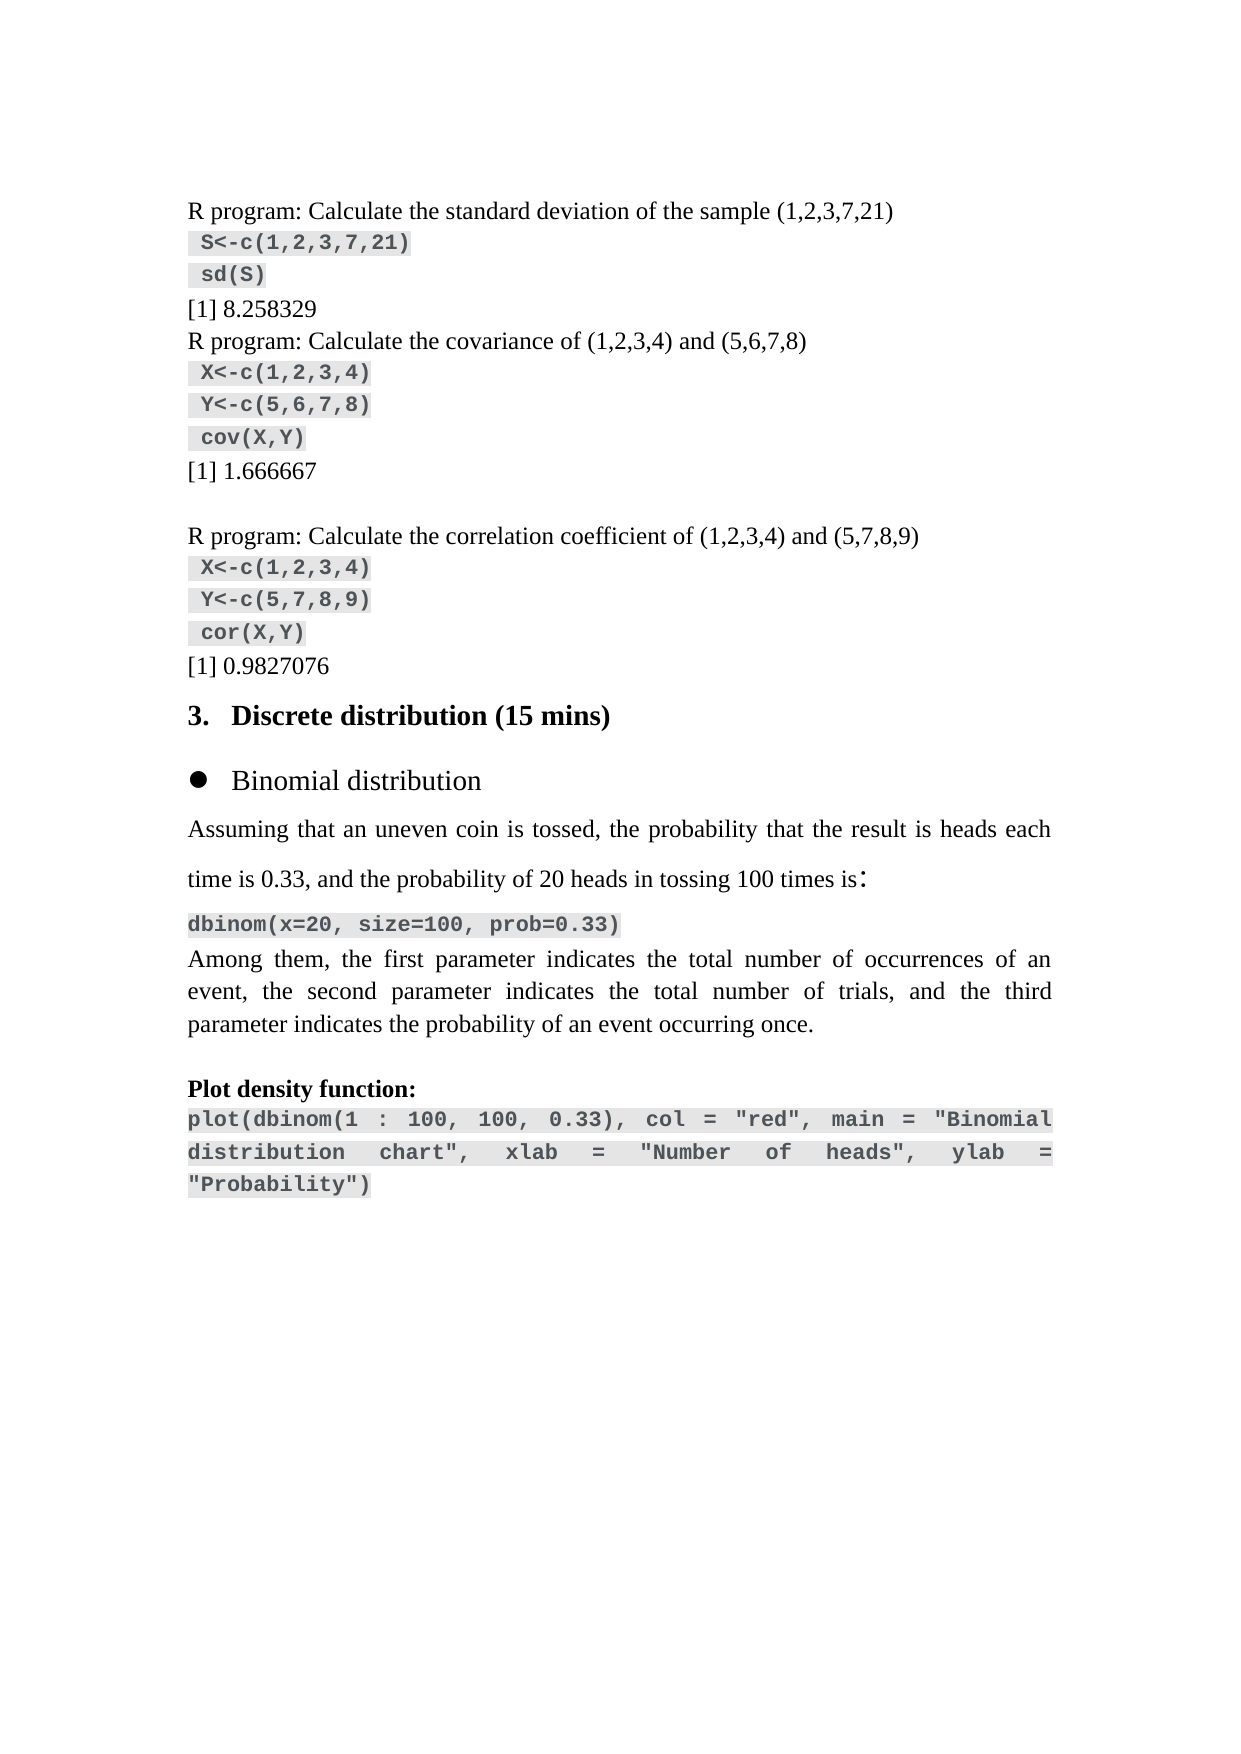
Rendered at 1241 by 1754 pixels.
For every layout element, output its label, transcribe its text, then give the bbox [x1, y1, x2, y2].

text cor(X,Y) [187, 617, 1053, 649]
text dbinom(x=20, size=100, prob=0.33) [187, 909, 1053, 942]
text cov(X,Y) [187, 422, 1053, 454]
text Among them, the first parameter indicates the total number of occurrences of an event, the second parameter indicates the total number of trials, and the third parameter indicates the probability of an event occurring once. [187, 942, 1053, 1039]
text S<-c(1,2,3,7,21) [187, 227, 1053, 259]
text R program: Calculate the correlation coefficient of (1,2,3,4) and (5,7,8,9) [187, 519, 1053, 552]
text Y<-c(5,7,8,9) [187, 584, 1053, 617]
list Binomial distribution [187, 747, 1053, 812]
text R program: Calculate the covariance of (1,2,3,4) and (5,6,7,8) [187, 324, 1053, 357]
text R program: Calculate the standard deviation of the sample (1,2,3,7,21) [187, 194, 1053, 227]
text X<-c(1,2,3,4) [187, 552, 1053, 584]
text Plot density function: [187, 1072, 1053, 1104]
text X<-c(1,2,3,4) [187, 357, 1053, 389]
text [1] 8.258329 [187, 292, 1053, 324]
text Assuming that an uneven coin is tossed, the probability that the result is heads each time is 0.33, and the probability of 20 heads in tossing 100 times is： [187, 812, 1053, 909]
list Discrete distribution (15 mins) [187, 682, 1053, 747]
text plot(dbinom(1 : 100, 100, 0.33), col = "red", main = "Binomial distribution chart", xlab = "Number of heads", ylab = "Probability") [187, 1104, 1053, 1202]
text [1] 0.9827076 [187, 649, 1053, 682]
text [1] 1.666667 [187, 454, 1053, 487]
text sd(S) [187, 259, 1053, 292]
text Y<-c(5,6,7,8) [187, 389, 1053, 422]
